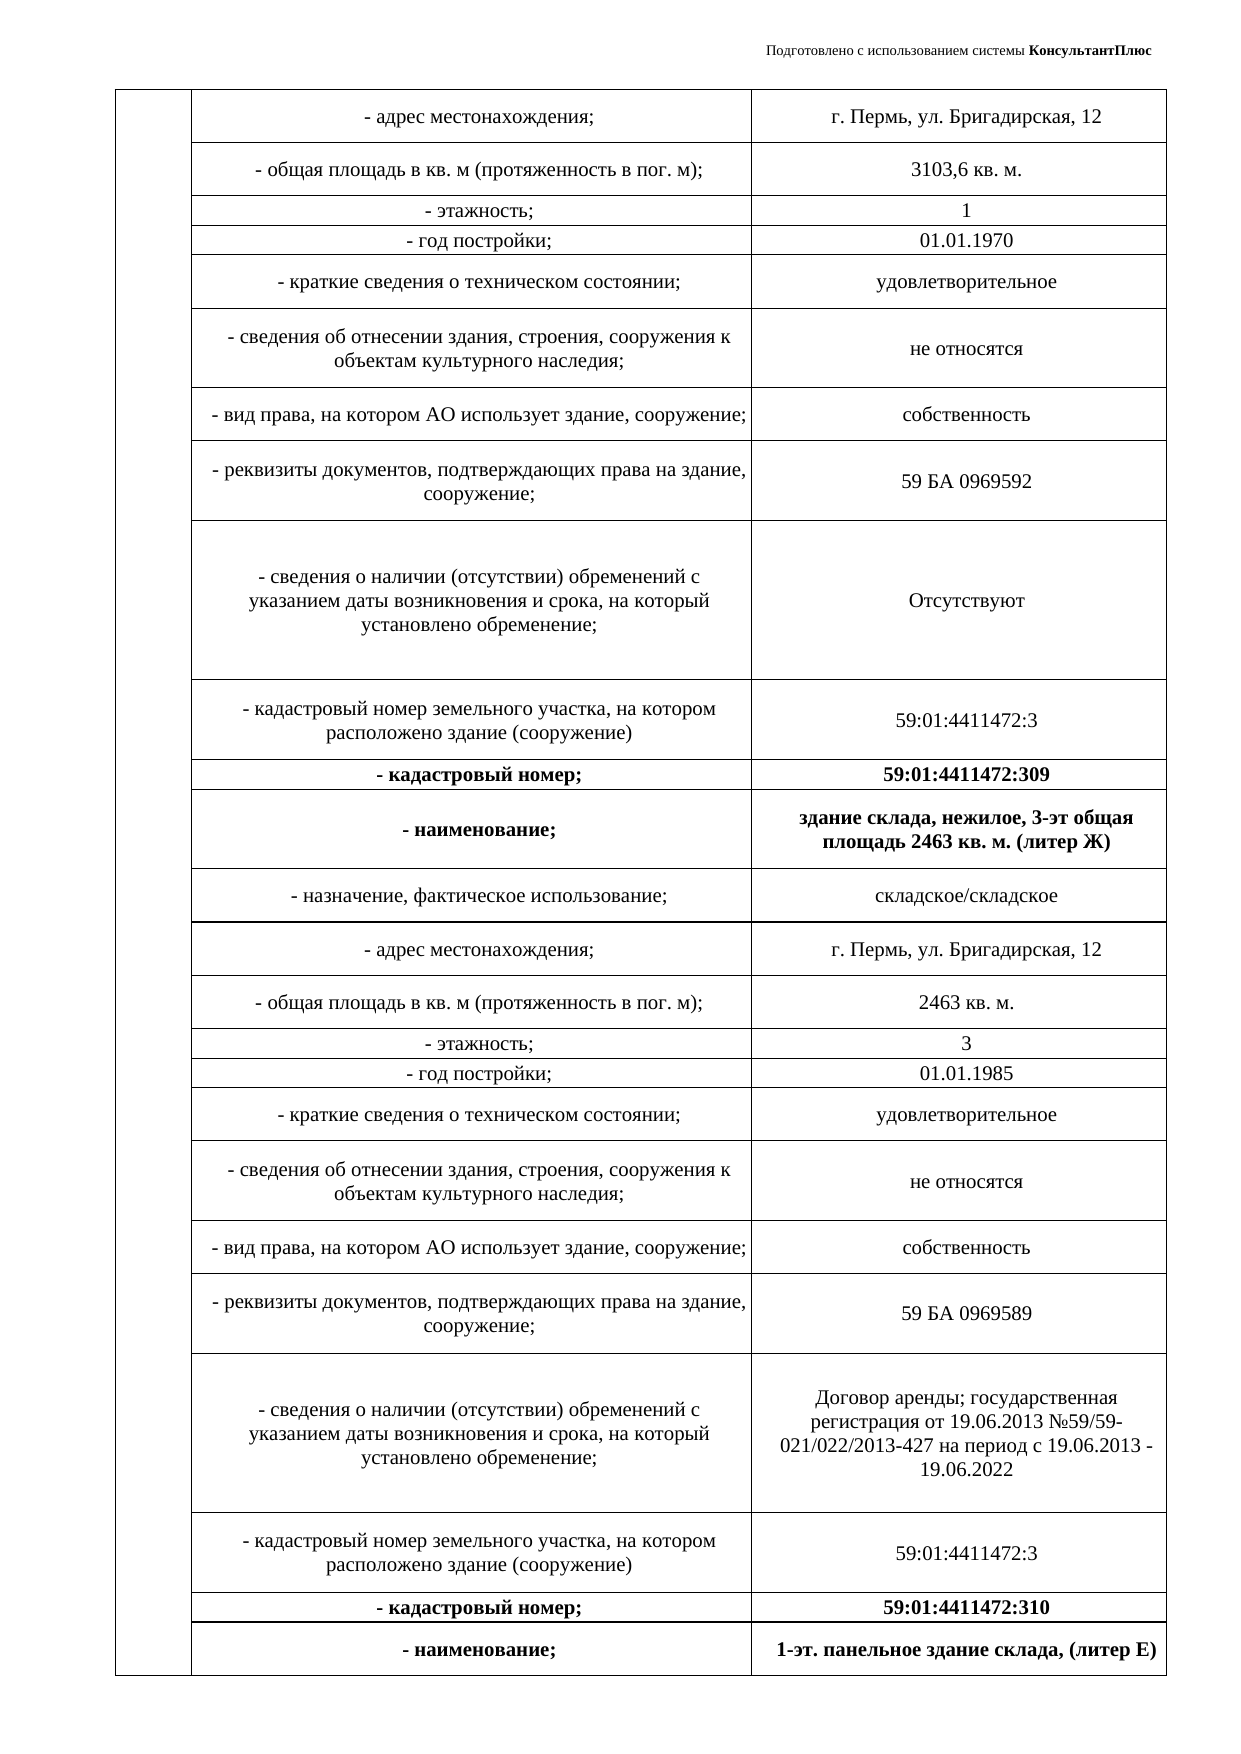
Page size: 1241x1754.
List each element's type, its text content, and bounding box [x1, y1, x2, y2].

table_cell здание склада, нежилое, 3-эт общая площадь 2463 кв. м. (литер Ж) [752, 790, 1166, 868]
table_cell - сведения об отнесении здания, строения, сооружения к объектам культурного наследия; [192, 1141, 751, 1220]
table_cell - этажность; [192, 196, 751, 224]
table_cell - краткие сведения о техническом состоянии; [192, 255, 751, 307]
table_cell - вид права, на котором АО использует здание, сооружение; [192, 1221, 751, 1273]
table_cell не относятся [752, 309, 1166, 387]
table_cell - кадастровый номер земельного участка, на котором расположено здание (сооружение) [192, 680, 751, 759]
table_cell удовлетворительное [752, 255, 1166, 307]
table_cell 59 БА 0969589 [752, 1274, 1166, 1353]
table_cell собственность [752, 1221, 1166, 1273]
table_cell 59:01:4411472:309 [752, 760, 1166, 789]
table_cell - адрес местонахождения; [192, 923, 751, 974]
table_cell - реквизиты документов, подтверждающих права на здание, сооружение; [192, 1274, 751, 1353]
table_cell 1-эт. панельное здание склада, (литер Е) [752, 1623, 1166, 1674]
table_cell складское/складское [752, 869, 1166, 921]
table_cell 3 [752, 1029, 1166, 1057]
table_cell 2463 кв. м. [752, 976, 1166, 1028]
table_cell - кадастровый номер; [192, 760, 751, 789]
table_cell 01.01.1970 [752, 226, 1166, 254]
table_cell 59:01:4411472:310 [752, 1593, 1166, 1621]
table_cell 1 [752, 196, 1166, 224]
table_cell - наименование; [192, 790, 751, 868]
table_cell - кадастровый номер; [192, 1593, 751, 1621]
table_cell - кадастровый номер земельного участка, на котором расположено здание (сооружение) [192, 1513, 751, 1592]
table_cell - краткие сведения о техническом состоянии; [192, 1088, 751, 1140]
table_cell собственность [752, 388, 1166, 440]
table_cell - вид права, на котором АО использует здание, сооружение; [192, 388, 751, 440]
table_cell - год постройки; [192, 226, 751, 254]
table_cell - общая площадь в кв. м (протяженность в пог. м); [192, 143, 751, 195]
table_cell - сведения о наличии (отсутствии) обременений с указанием даты возникновения и срока, на который установлено обременение; [192, 521, 751, 679]
table_cell - год постройки; [192, 1059, 751, 1087]
table_cell - назначение, фактическое использование; [192, 869, 751, 921]
table_cell 59:01:4411472:3 [752, 1513, 1166, 1592]
table_cell - сведения об отнесении здания, строения, сооружения к объектам культурного наследия; [192, 309, 751, 387]
table_cell 01.01.1985 [752, 1059, 1166, 1087]
table_cell г. Пермь, ул. Бригадирская, 12 [752, 90, 1166, 142]
table_cell - этажность; [192, 1029, 751, 1057]
table_cell - наименование; [192, 1623, 751, 1674]
table_cell 3103,6 кв. м. [752, 143, 1166, 195]
table_cell удовлетворительное [752, 1088, 1166, 1140]
table_cell не относятся [752, 1141, 1166, 1220]
table_cell - общая площадь в кв. м (протяженность в пог. м); [192, 976, 751, 1028]
table_cell 59:01:4411472:3 [752, 680, 1166, 759]
table_cell Договор аренды; государственная регистрация от 19.06.2013 №59/59-021/022/2013-427 на период с 19.06.2013 - 19.06.2022 [752, 1354, 1166, 1512]
table_cell Отсутствуют [752, 521, 1166, 679]
table_cell - адрес местонахождения; [192, 90, 751, 142]
table_cell г. Пермь, ул. Бригадирская, 12 [752, 923, 1166, 974]
table_cell 59 БА 0969592 [752, 441, 1166, 520]
table_cell - реквизиты документов, подтверждающих права на здание, сооружение; [192, 441, 751, 520]
table_cell - сведения о наличии (отсутствии) обременений с указанием даты возникновения и срока, на который установлено обременение; [192, 1354, 751, 1512]
